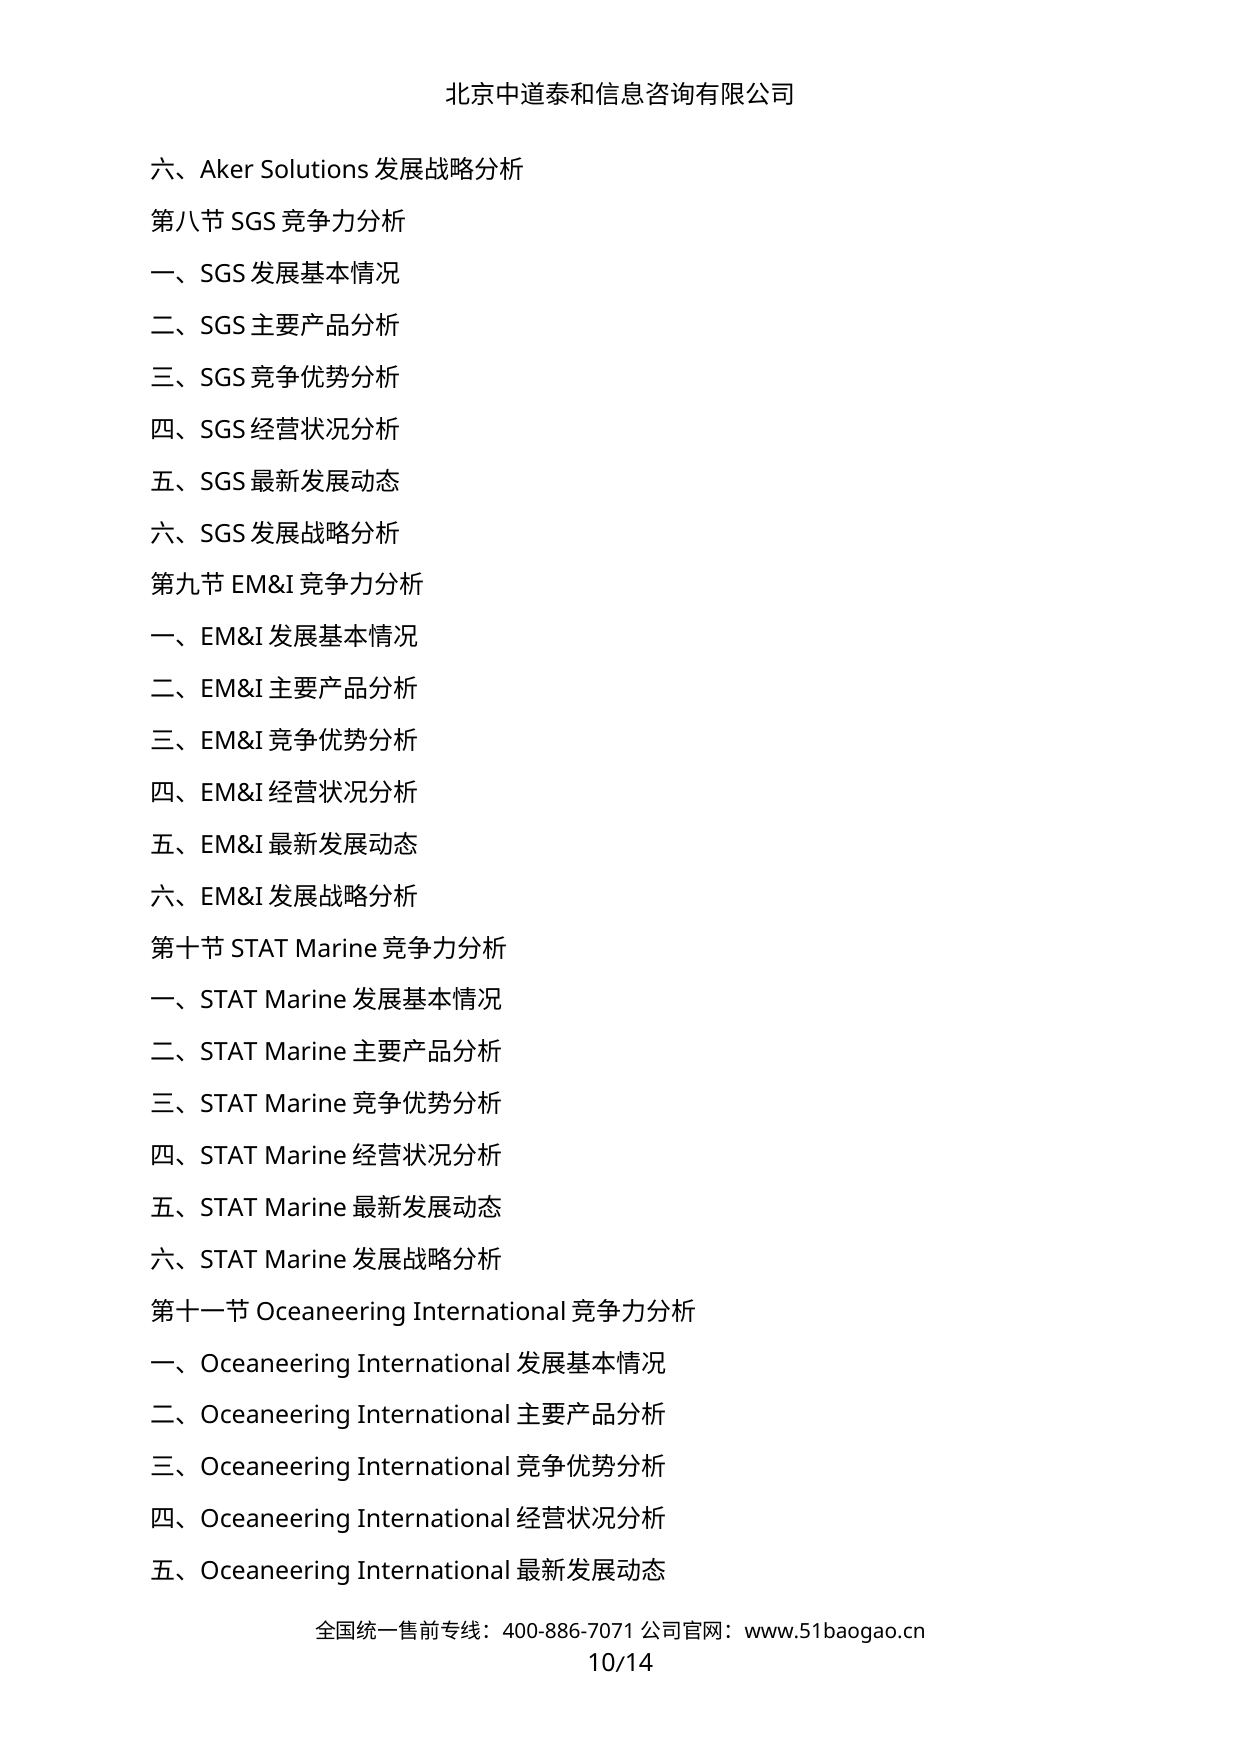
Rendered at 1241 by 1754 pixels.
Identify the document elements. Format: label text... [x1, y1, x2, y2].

text 四、EM&I经营状况分析 [150, 772, 1090, 809]
text 三、STAT Marine竞争优势分析 [150, 1084, 1090, 1120]
text 四、SGS经营状况分析 [150, 409, 1090, 446]
text 三、SGS竞争优势分析 [150, 357, 1090, 394]
text 二、SGS主要产品分析 [150, 306, 1090, 342]
text 六、Aker Solutions发展战略分析 [150, 150, 1090, 186]
text 一、STAT Marine发展基本情况 [150, 980, 1090, 1016]
text 五、STAT Marine最新发展动态 [150, 1187, 1090, 1224]
text 第十节 STAT Marine竞争力分析 [150, 928, 1090, 964]
text 三、Oceaneering International竞争优势分析 [150, 1447, 1090, 1483]
text 六、EM&I发展战略分析 [150, 876, 1090, 912]
text 二、Oceaneering International主要产品分析 [150, 1395, 1090, 1431]
text 六、SGS发展战略分析 [150, 513, 1090, 549]
text 四、STAT Marine经营状况分析 [150, 1136, 1090, 1172]
text 三、EM&I竞争优势分析 [150, 721, 1090, 757]
text 五、Oceaneering International最新发展动态 [150, 1551, 1090, 1587]
text 二、EM&I主要产品分析 [150, 669, 1090, 705]
text 一、EM&I发展基本情况 [150, 617, 1090, 653]
text 五、EM&I最新发展动态 [150, 824, 1090, 861]
text 一、Oceaneering International发展基本情况 [150, 1343, 1090, 1379]
text 五、SGS最新发展动态 [150, 461, 1090, 497]
text 一、SGS发展基本情况 [150, 254, 1090, 290]
text 第八节 SGS竞争力分析 [150, 202, 1090, 238]
text 四、Oceaneering International经营状况分析 [150, 1499, 1090, 1535]
text 六、STAT Marine发展战略分析 [150, 1239, 1090, 1276]
text 第十一节 Oceaneering International竞争力分析 [150, 1291, 1090, 1327]
text 第九节 EM&I竞争力分析 [150, 565, 1090, 601]
text 二、STAT Marine主要产品分析 [150, 1032, 1090, 1068]
